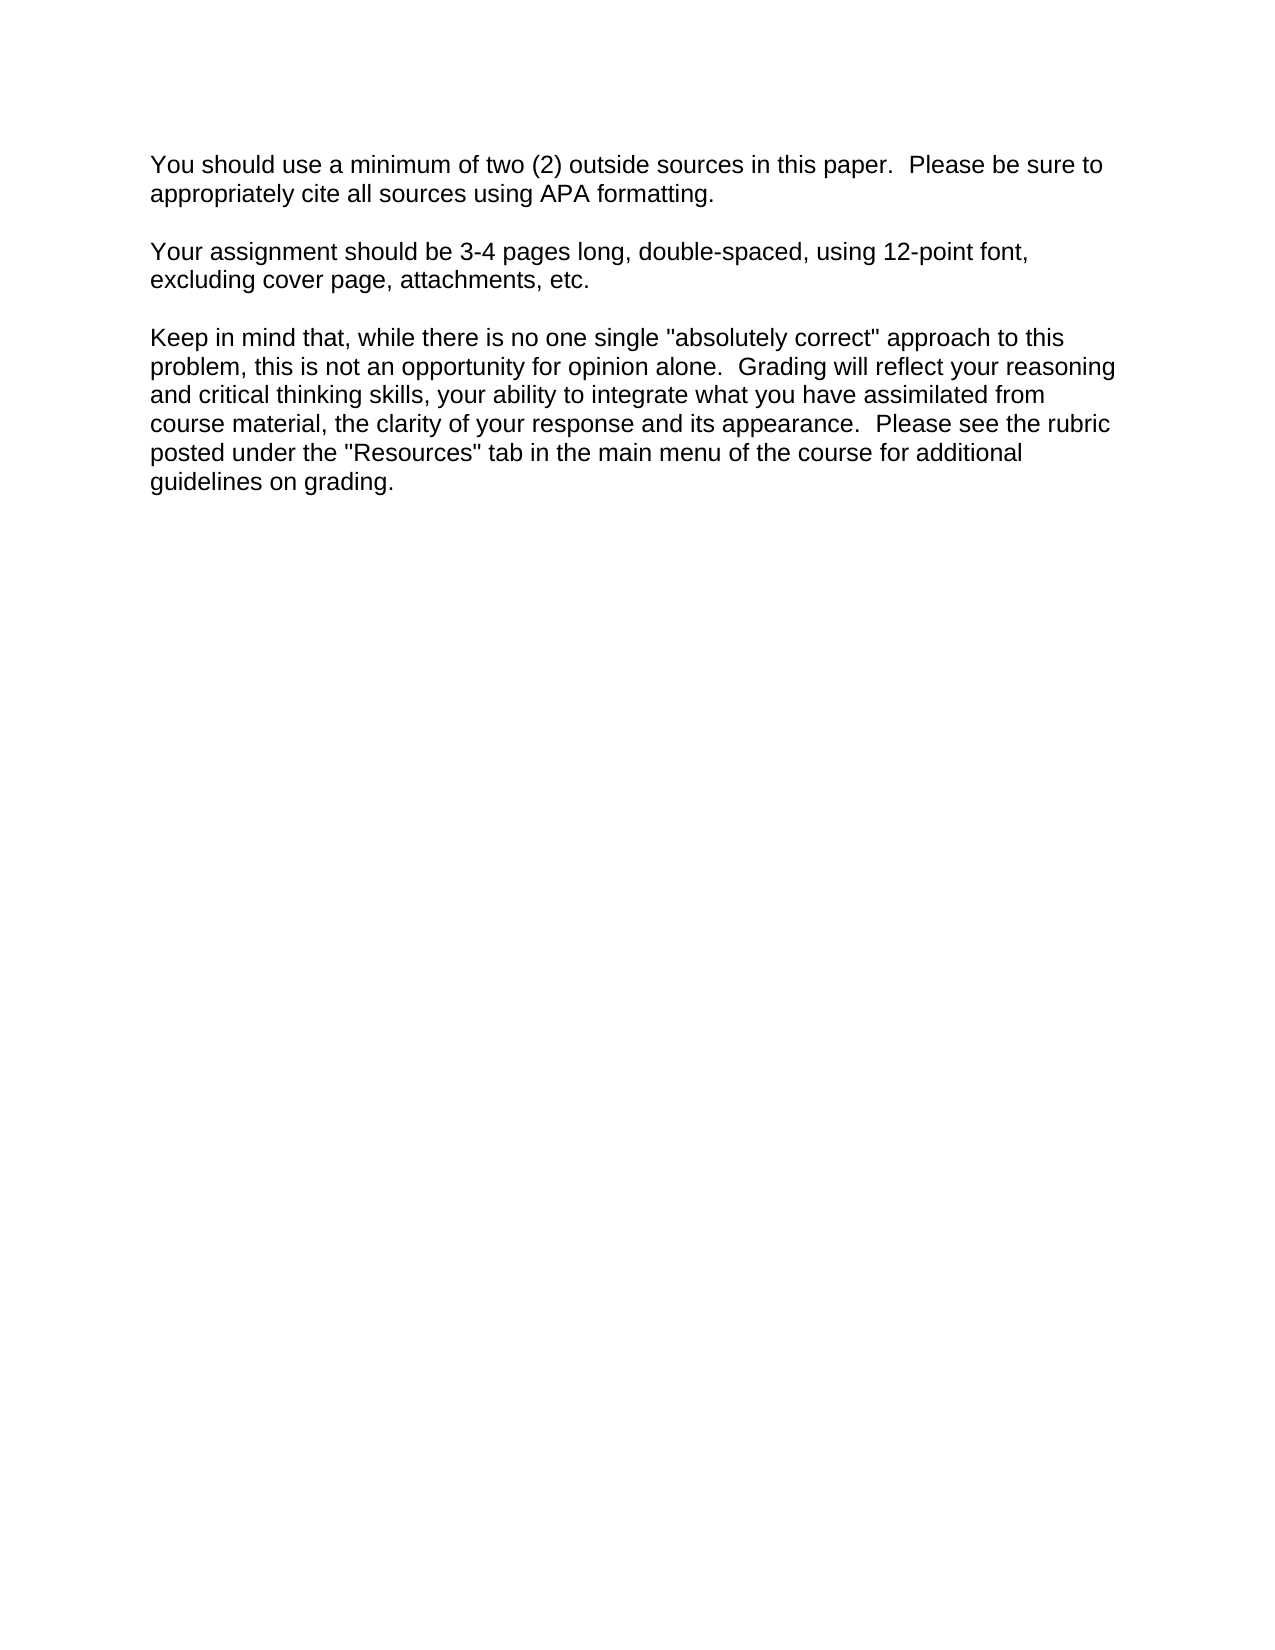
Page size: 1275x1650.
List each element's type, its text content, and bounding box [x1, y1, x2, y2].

text You should use a minimum of two (2) outside sources in this paper. Please be sure to appropriately cite all sources using APA formatting. [150, 150, 1125, 207]
text Your assignment should be 3-4 pages long, double-spaced, using 12-point font, excluding cover page, attachments, etc. Keep in mind that, while there is no one single "absolutely correct" approach to this problem, this is not an opportunity for opinion alone. Grading will reflect your reasoning and critical thinking skills, your ability to integrate what you have assimilated from course material, the clarity of your response and its appearance. Please see the rubric posted under the "Resources" tab in the main menu of the course for additional guidelines on grading. [150, 237, 1125, 552]
